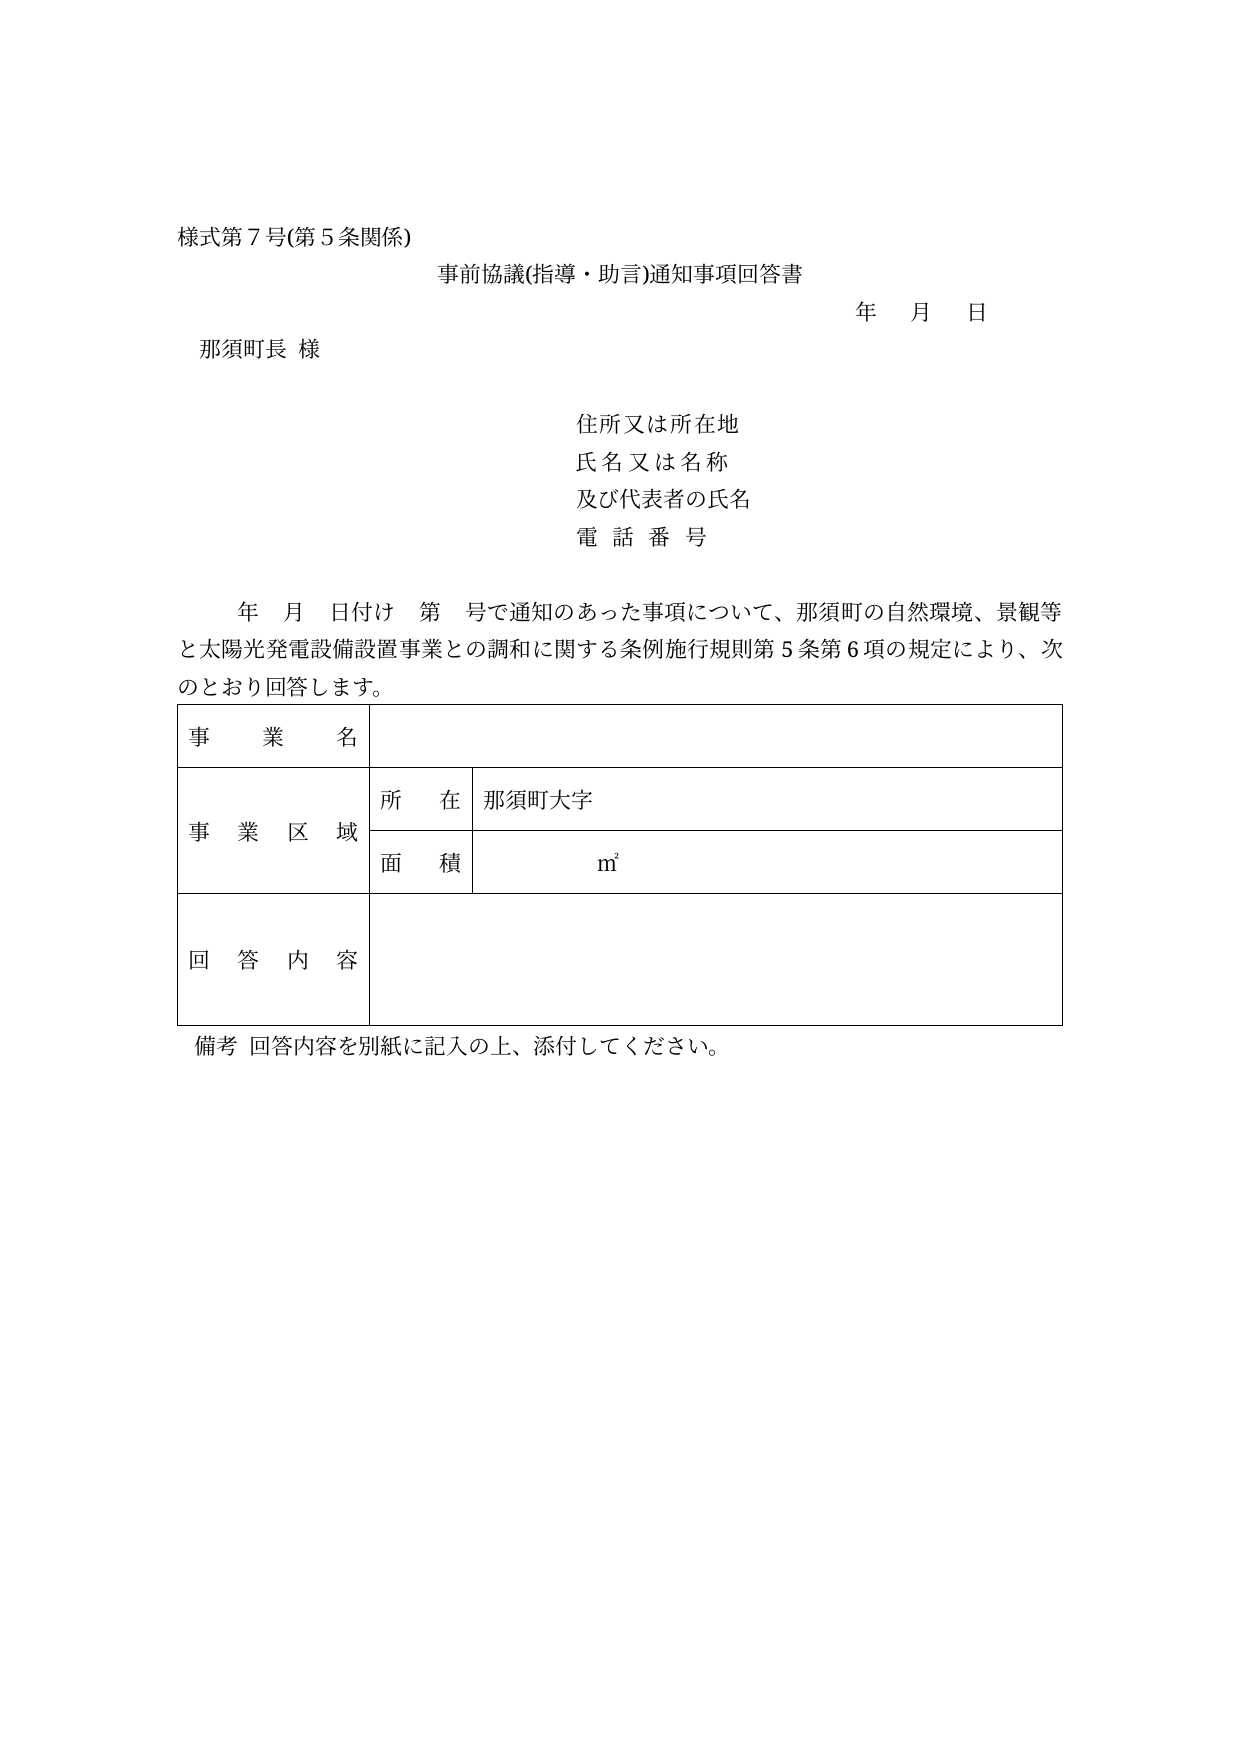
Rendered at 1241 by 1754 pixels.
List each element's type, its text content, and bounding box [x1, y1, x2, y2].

text 及び代表者の氏名 [177, 479, 1063, 517]
text 事前協議(指導・助言)通知事項回答書 [177, 254, 1063, 292]
table_header 事業名 [178, 705, 369, 767]
table_cell 所在 [370, 768, 472, 830]
table_cell 面積 [370, 831, 472, 893]
table_cell 回答内容 [178, 894, 369, 1025]
table_cell [370, 894, 1062, 1025]
text 様式第７号(第５条関係) [177, 217, 1063, 254]
text 年 月 日 [177, 292, 1063, 329]
text 氏名又は名称 [177, 442, 1063, 479]
text 住所又は所在地 [177, 404, 1063, 442]
text 年 月 日付け 第 号で通知のあった事項について、那須町の自然環境、景観等と太陽光発電設備設置事業との調和に関する条例施行規則第5条第6項の規定により、次のとおり回答します。 [177, 592, 1063, 704]
table_cell 事業区域 [178, 768, 369, 893]
text 備考 回答内容を別紙に記入の上、添付してください。 [177, 1026, 1063, 1064]
text 那須町長 様 [177, 329, 1063, 367]
table_header [370, 705, 1062, 767]
table_cell 那須町大字 [473, 768, 1062, 830]
text 電話番号 [177, 517, 1063, 554]
table_cell ㎡ [473, 831, 1062, 893]
